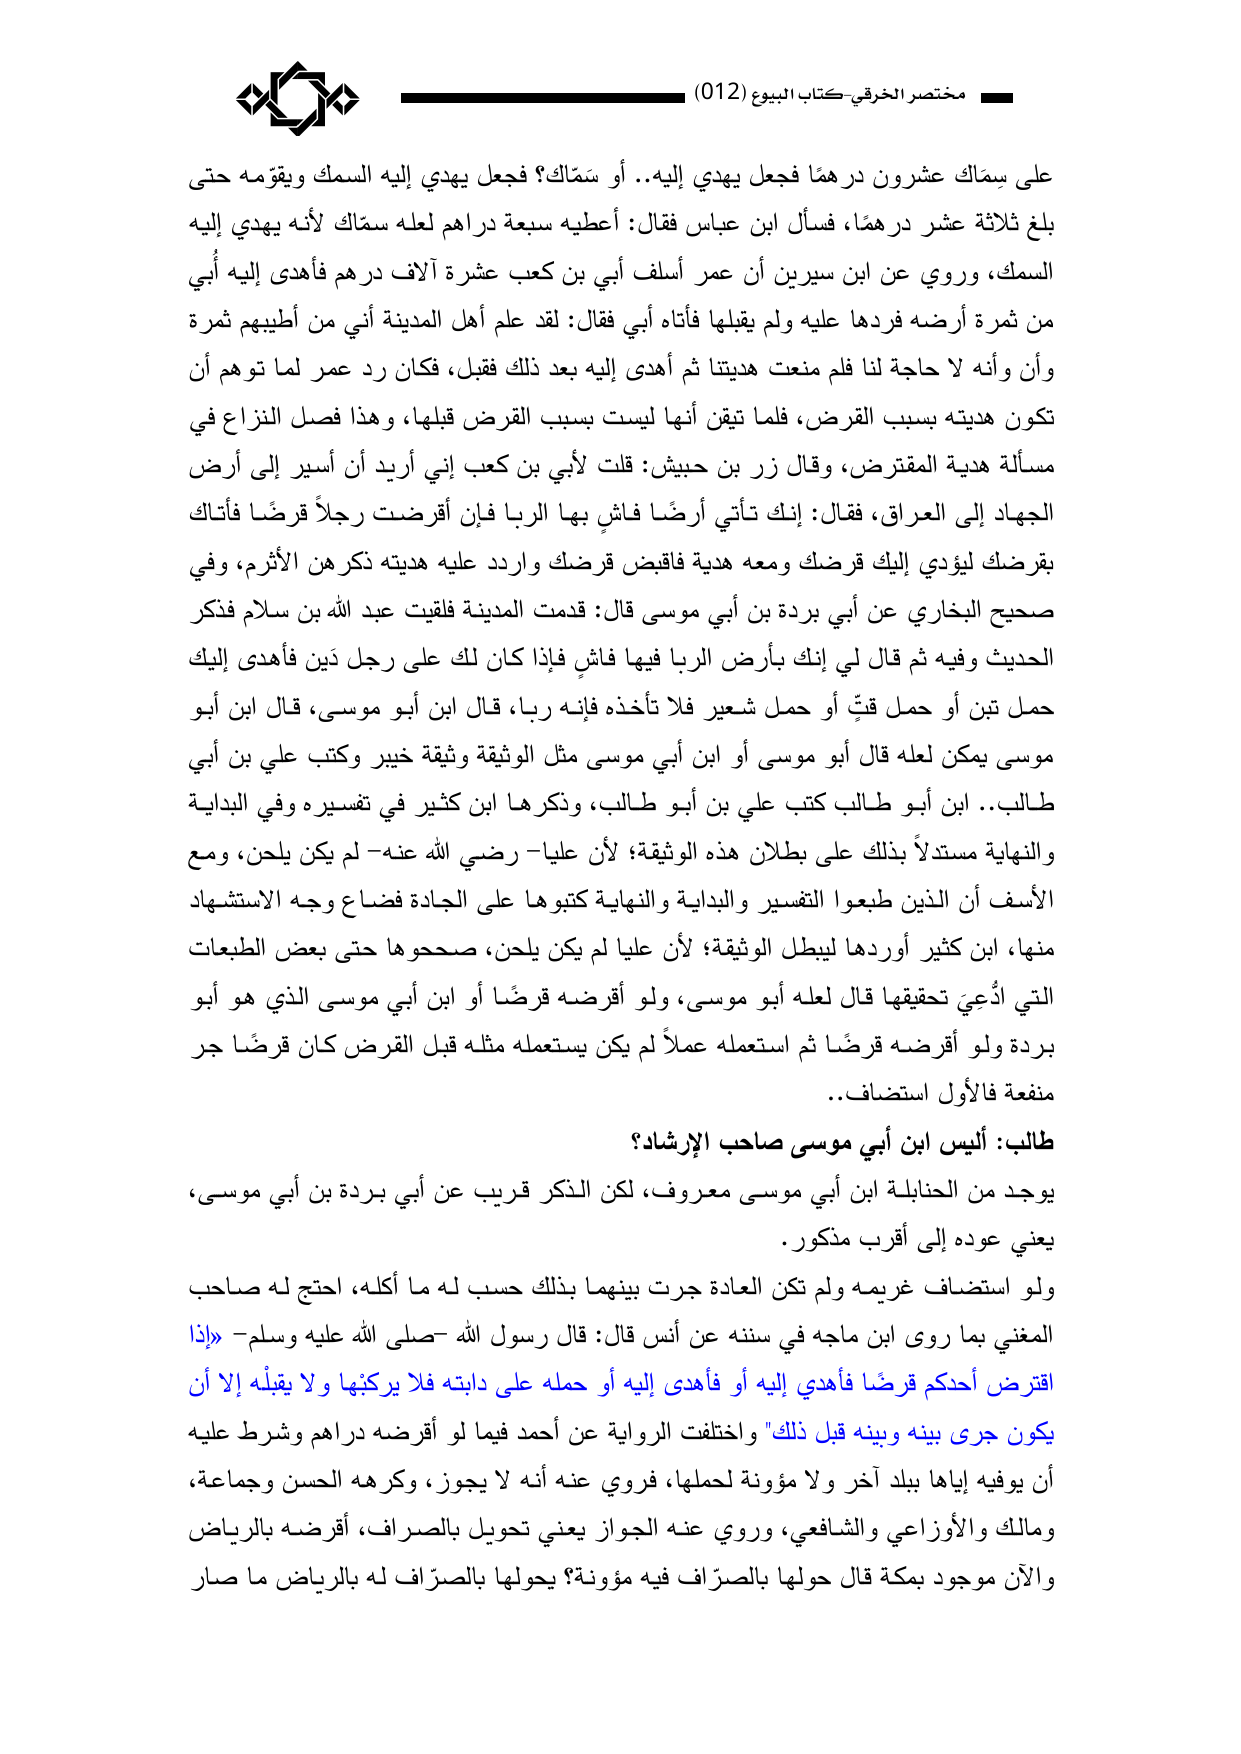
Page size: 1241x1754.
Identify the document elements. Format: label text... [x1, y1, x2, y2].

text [187, 1262, 1053, 1600]
text طالب: أليس ابن أبي موسى صاحب الإرشاد؟ [187, 1117, 1053, 1165]
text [187, 150, 1053, 1117]
text يوجد من الحنابلة ابن أبي موسى معروف، لكن الذكر قريب عن أبي بردة بن أبي موسى، يعني عوده إلى أقرب مذكور. [187, 1165, 1053, 1262]
